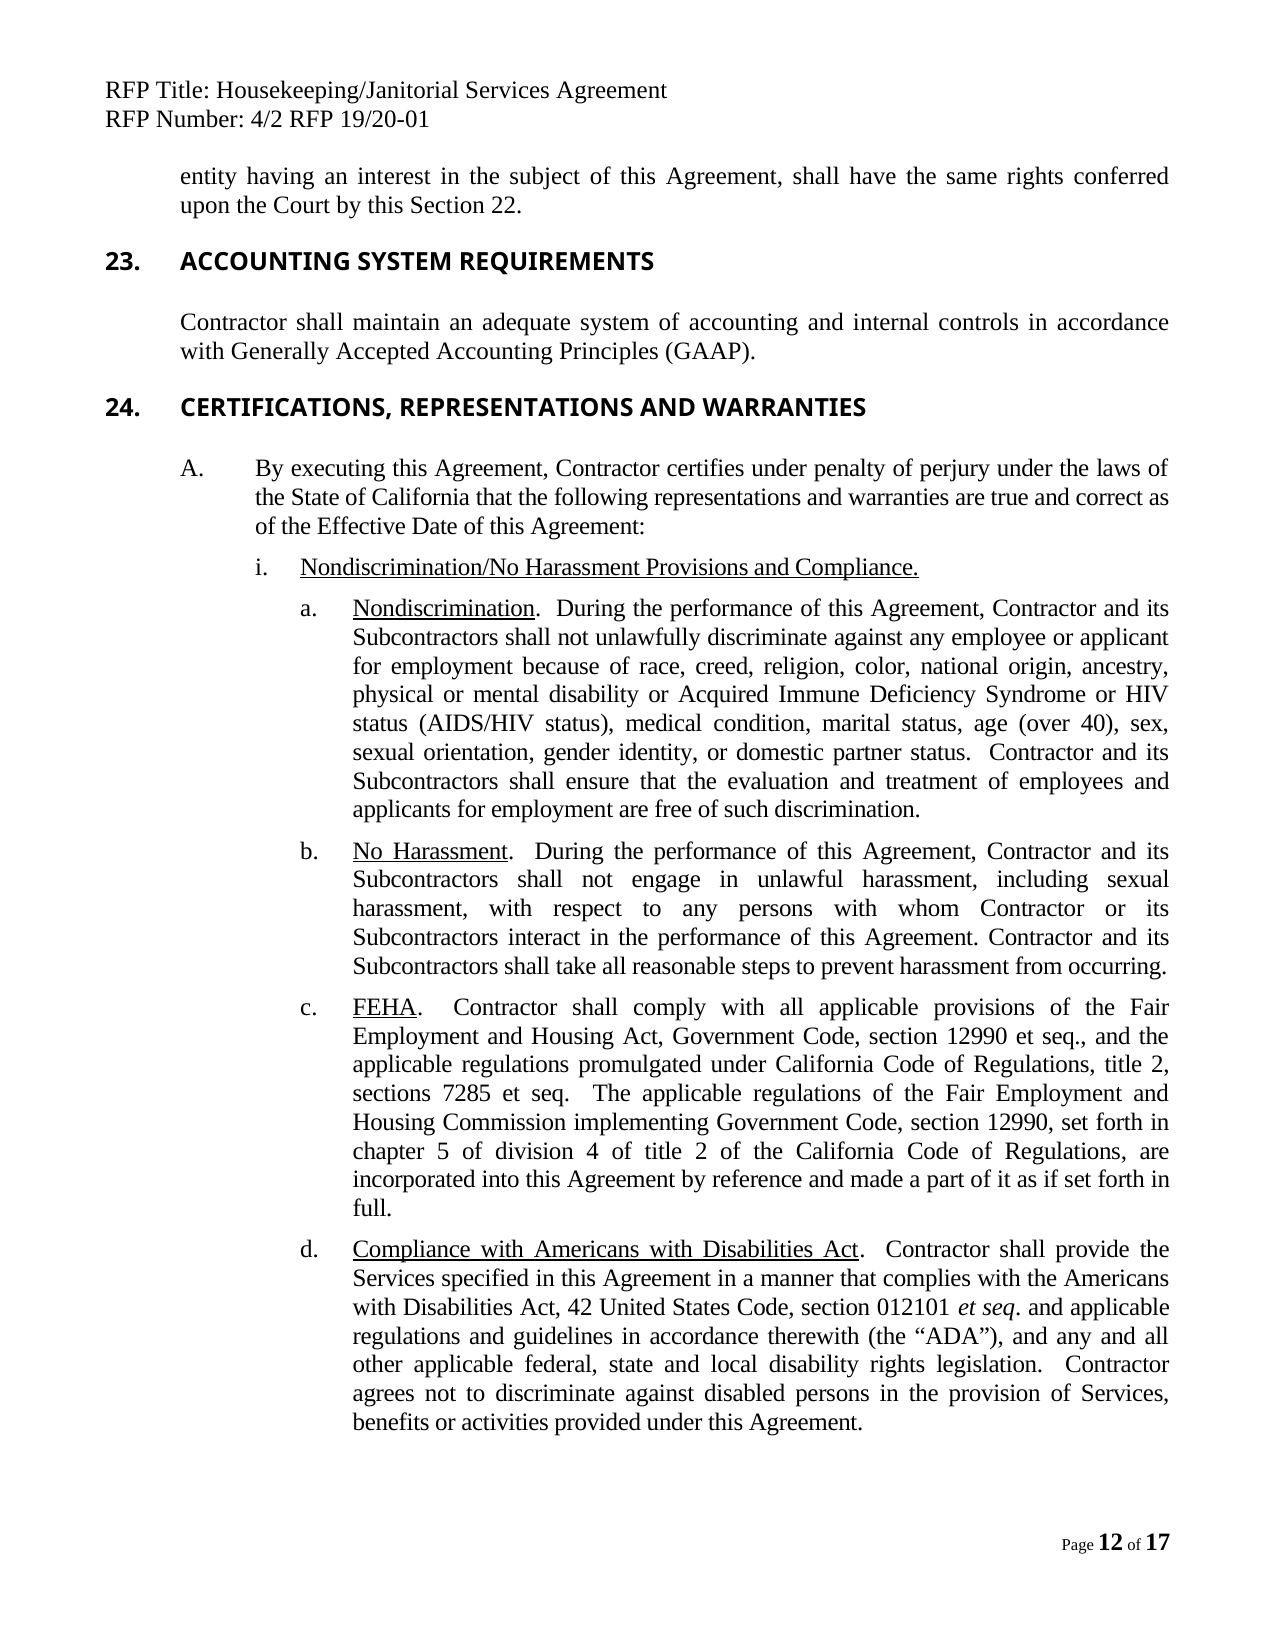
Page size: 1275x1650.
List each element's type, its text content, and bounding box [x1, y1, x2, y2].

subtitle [180, 161, 1170, 219]
list Compliance with Americans with Disabilities Act. Contractor shall provide the Services specified in this Agreement in a manner that complies with the Americans with Disabilities Act, 42 United States Code, section 012101 et seq. and applicable regulations and guidelines in accordance therewith (the “ADA”), and any and all other applicable federal, state and local disability rights legislation. Contractor agrees not to discriminate against disabled persons in the provision of Services, benefits or activities provided under this Agreement. [300, 1234, 1170, 1436]
list Nondiscrimination. During the performance of this Agreement, Contractor and its Subcontractors shall not unlawfully discriminate against any employee or applicant for employment because of race, creed, religion, color, national origin, ancestry, physical or mental disability or Acquired Immune Deficiency Syndrome or HIV status (AIDS/HIV status), medical condition, marital status, age (over 40), sex, sexual orientation, gender identity, or domestic partner status. Contractor and its Subcontractors shall ensure that the evaluation and treatment of employees and applicants for employment are free of such discrimination. [300, 593, 1170, 823]
list FEHA. Contractor shall comply with all applicable provisions of the Fair Employment and Housing Act, Government Code, section 12990 et seq., and the applicable regulations promulgated under California Code of Regulations, title 2, sections 7285 et seq. The applicable regulations of the Fair Employment and Housing Commission implementing Government Code, section 12990, set forth in chapter 5 of division 4 of title 2 of the California Code of Regulations, are incorporated into this Agreement by reference and made a part of it as if set forth in full. [300, 992, 1170, 1222]
list By executing this Agreement, Contractor certifies under penalty of perjury under the laws of the State of California that the following representations and warranties are true and correct as of the Effective Date of this Agreement: [180, 453, 1170, 539]
subtitle Contractor shall maintain an adequate system of accounting and internal controls in accordance with Generally Accepted Accounting Principles (GAAP). [180, 307, 1170, 365]
list Certifications, Representations and Warranties [105, 390, 1170, 424]
list Accounting System Requirements [105, 244, 1170, 278]
list No Harassment. During the performance of this Agreement, Contractor and its Subcontractors shall not engage in unlawful harassment, including sexual harassment, with respect to any persons with whom Contractor or its Subcontractors interact in the performance of this Agreement. Contractor and its Subcontractors shall take all reasonable steps to prevent harassment from occurring. [300, 836, 1170, 979]
list Nondiscrimination/No Harassment Provisions and Compliance. [255, 552, 1170, 581]
